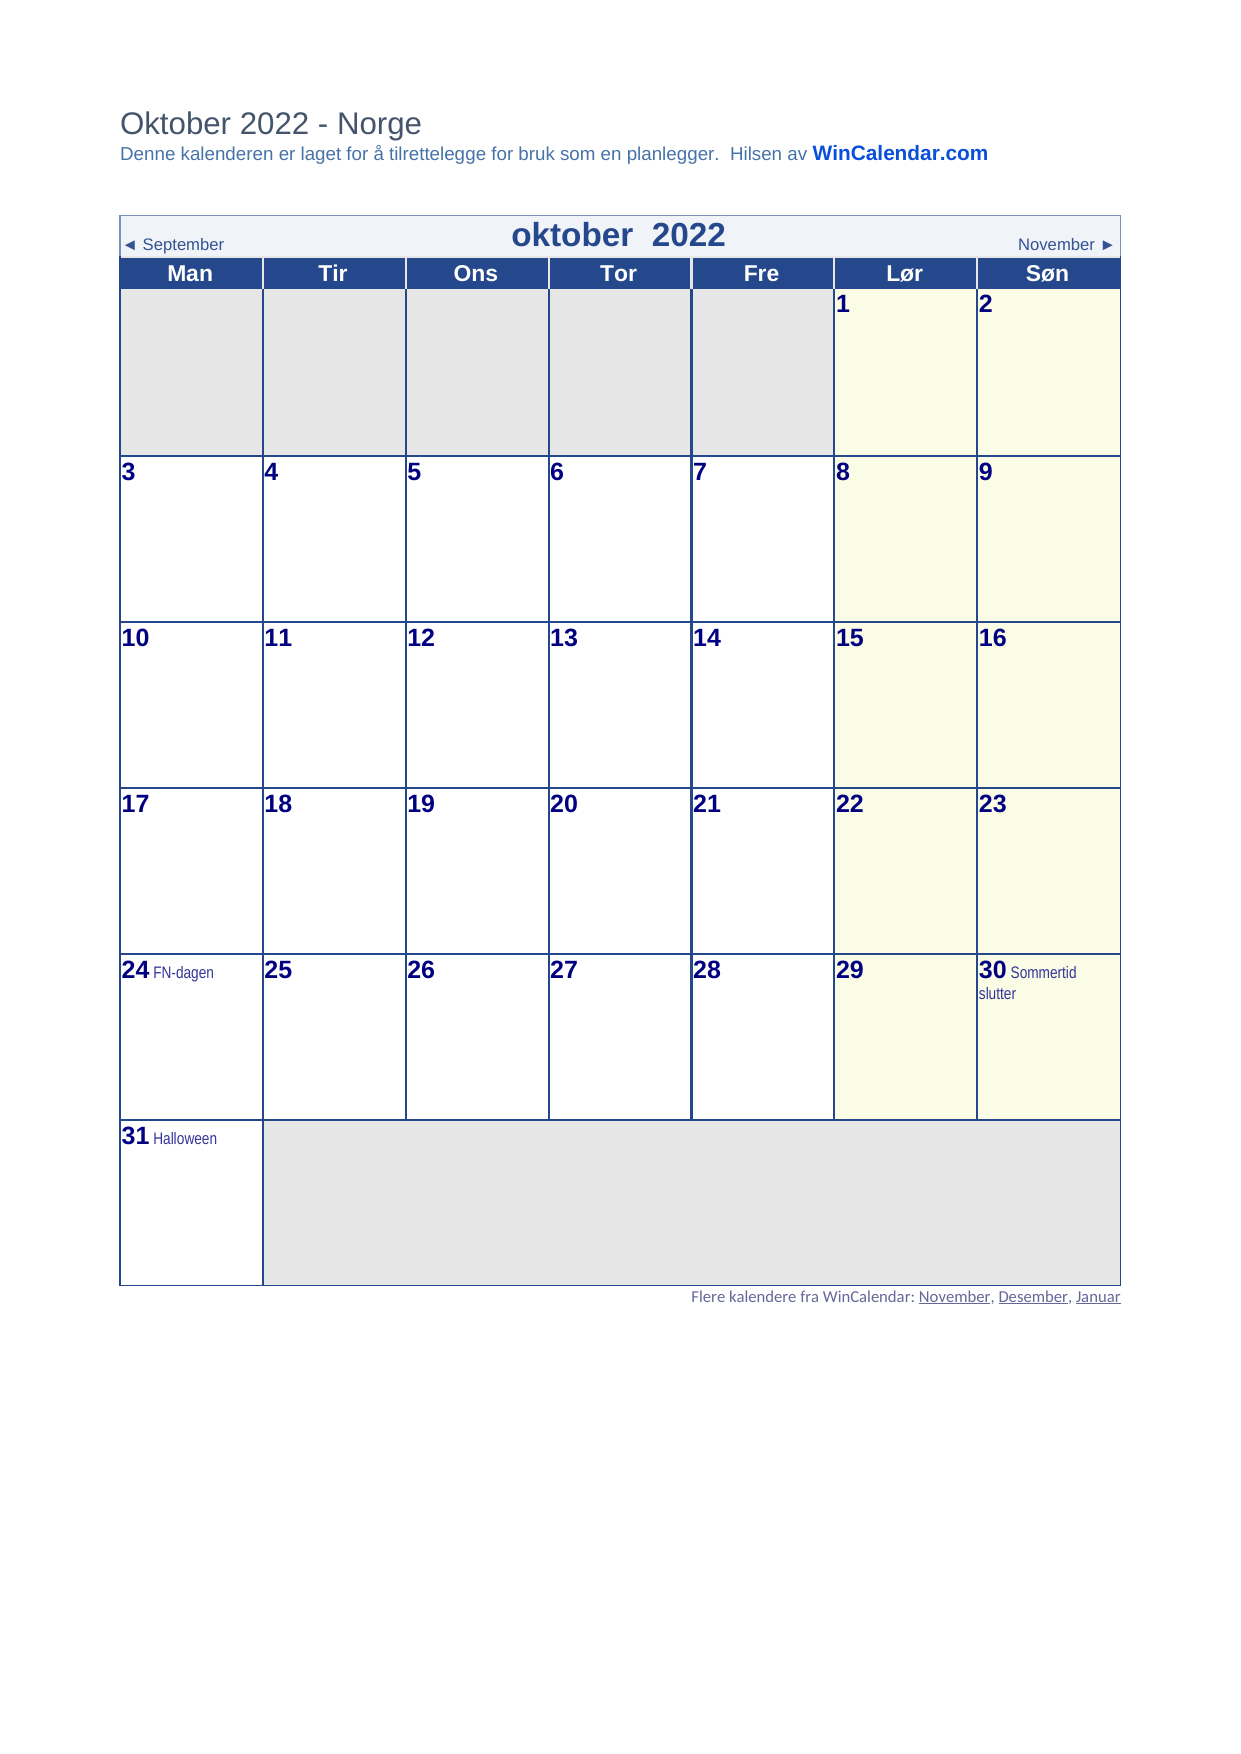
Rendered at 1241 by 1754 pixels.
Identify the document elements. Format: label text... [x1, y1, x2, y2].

table_cell 18 [264, 789, 405, 953]
table_cell 4 [264, 457, 405, 621]
text Flere kalendere fra WinCalendar: November, Desember, Januar [120, 1286, 1120, 1306]
table_cell 3 [121, 457, 262, 621]
table_cell [121, 289, 262, 455]
table_cell 25 [264, 955, 405, 1119]
table_cell 20 [550, 789, 690, 953]
table_cell 6 [550, 457, 690, 621]
table_cell Tor [550, 258, 690, 289]
table_cell 31 Halloween [121, 1121, 262, 1285]
table_header oktober 2022 [263, 216, 977, 256]
table_cell 2 [978, 289, 1120, 455]
table_cell 24 FN-dagen [121, 955, 262, 1119]
table_cell 15 [835, 623, 976, 787]
table_cell 5 [407, 457, 548, 621]
table_cell [550, 289, 690, 455]
table_cell Man [121, 258, 262, 289]
table_cell 23 [978, 789, 1120, 953]
table_cell 26 [407, 955, 548, 1119]
table_cell [407, 289, 548, 455]
text Oktober 2022 - Norge Denne kalenderen er laget for å tilrettelegge for bruk som en planlegger. Hilsen av WinCalendar.com [120, 105, 1120, 193]
table_cell 12 [407, 623, 548, 787]
table_cell Søn [978, 258, 1120, 289]
table_cell Lør [835, 258, 976, 289]
table_cell 22 [835, 789, 976, 953]
table_cell 19 [407, 789, 548, 953]
table_cell [693, 289, 833, 455]
table_cell 8 [835, 457, 976, 621]
table_cell [264, 1121, 1120, 1285]
table_cell 7 [693, 457, 833, 621]
table_cell 1 [835, 289, 976, 455]
table_cell 28 [693, 955, 833, 1119]
table_header ◄ September [121, 216, 263, 256]
table_header November ► [977, 216, 1120, 256]
table_cell 9 [978, 457, 1120, 621]
table_cell 17 [121, 789, 262, 953]
table_cell 16 [978, 623, 1120, 787]
table_cell 14 [693, 623, 833, 787]
table_cell 21 [693, 789, 833, 953]
table_cell 27 [550, 955, 690, 1119]
table_cell 13 [550, 623, 690, 787]
table_cell [264, 289, 405, 455]
table_cell Ons [407, 258, 548, 289]
table_cell 11 [264, 623, 405, 787]
table_cell Tir [264, 258, 405, 289]
table_cell Fre [693, 258, 833, 289]
table_cell 29 [835, 955, 976, 1119]
table_cell 30 Sommertid slutter [978, 955, 1120, 1119]
table_cell 10 [121, 623, 262, 787]
